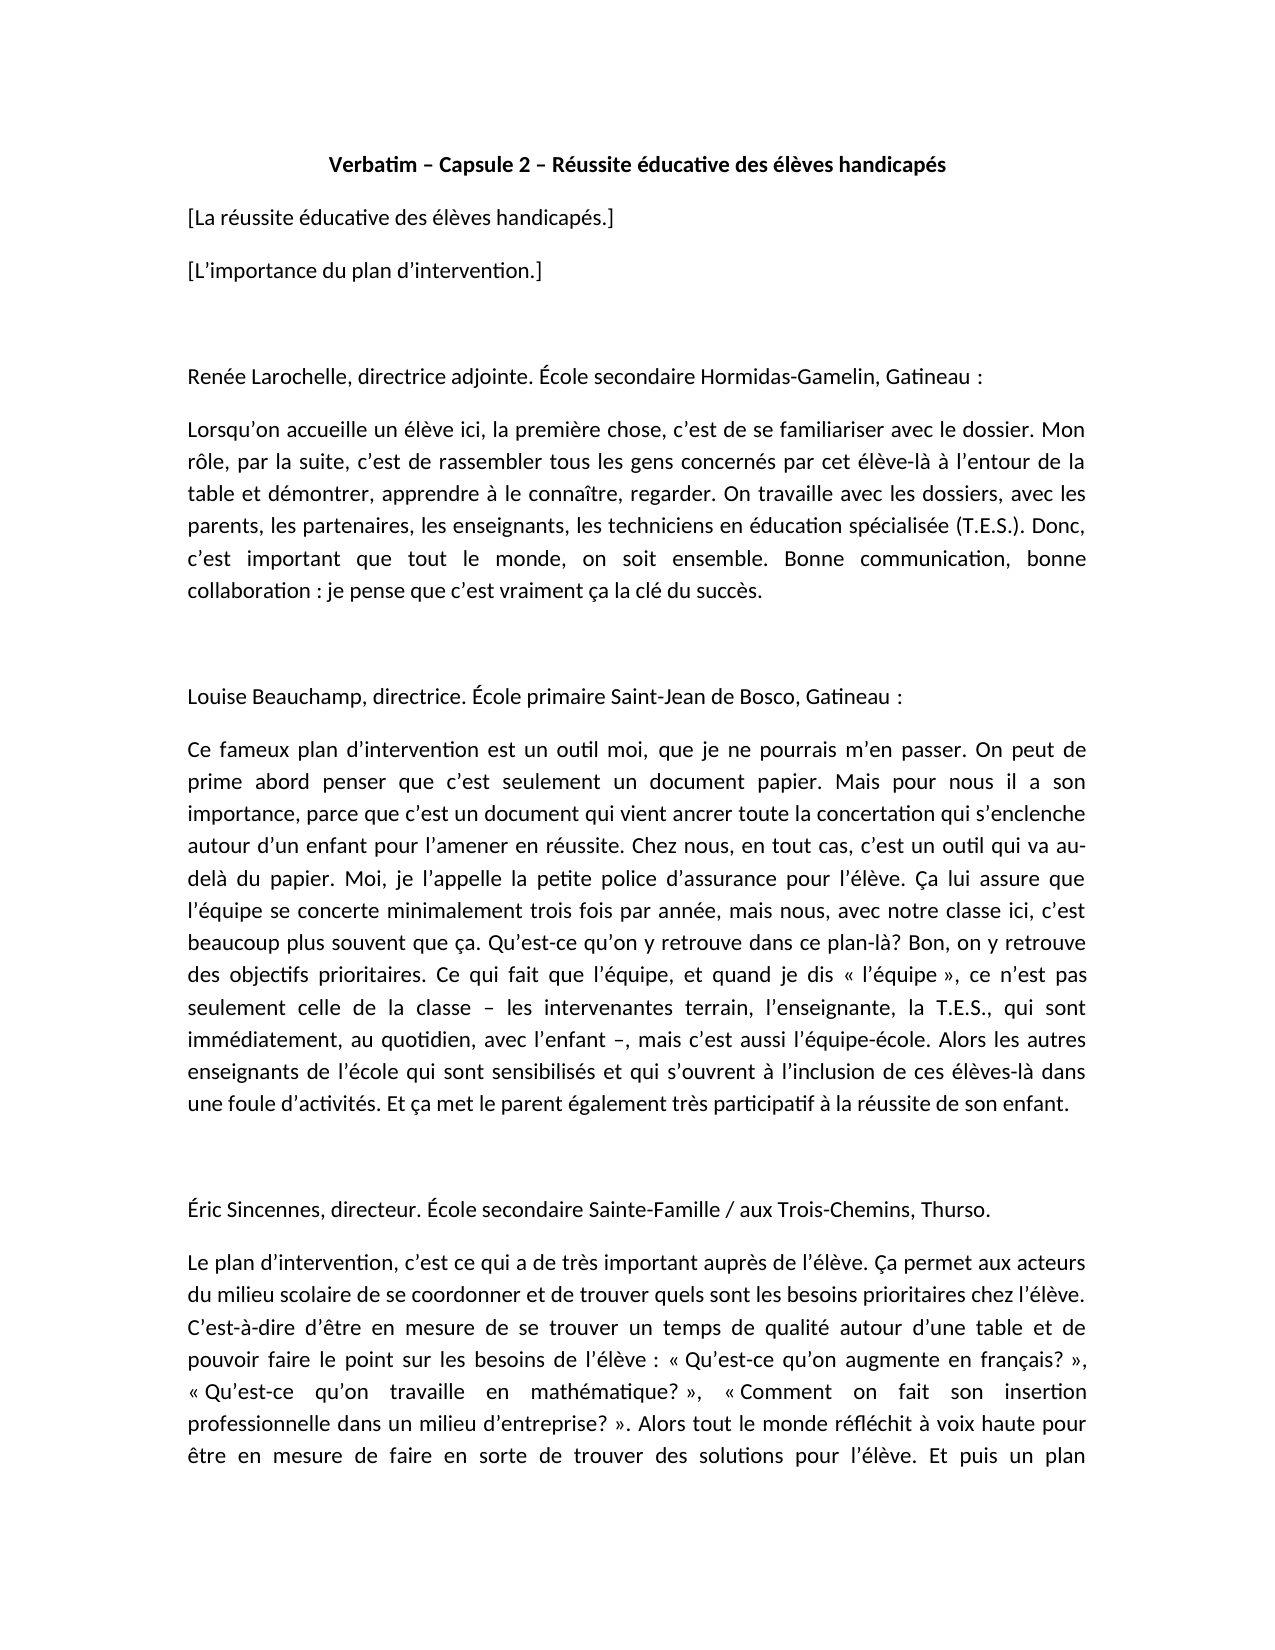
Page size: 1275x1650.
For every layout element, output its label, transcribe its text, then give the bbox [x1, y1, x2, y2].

text Renée Larochelle, directrice adjointe. École secondaire Hormidas-Gamelin, Gatineau : [187, 362, 1087, 390]
text Lorsqu’on accueille un élève ici, la première chose, c’est de se familiariser avec le dossier. Mon rôle, par la suite, c’est de rassembler tous les gens concernés par cet élève-là à l’entour de la table et démontrer, apprendre à le connaître, regarder. On travaille avec les dossiers, avec les parents, les partenaires, les enseignants, les techniciens en éducation spécialisée (T.E.S.). Donc, c’est important que tout le monde, on soit ensemble. Bonne communication, bonne collaboration : je pense que c’est vraiment ça la clé du succès. [187, 415, 1087, 604]
text [L’importance du plan d’intervention.] [187, 256, 1087, 284]
text [La réussite éducative des élèves handicapés.] [187, 203, 1087, 231]
text Ce fameux plan d’intervention est un outil moi, que je ne pourrais m’en passer. On peut de prime abord penser que c’est seulement un document papier. Mais pour nous il a son importance, parce que c’est un document qui vient ancrer toute la concertation qui s’enclenche autour d’un enfant pour l’amener en réussite. Chez nous, en tout cas, c’est un outil qui va au-delà du papier. Moi, je l’appelle la petite police d’assurance pour l’élève. Ça lui assure que l’équipe se concerte minimalement trois fois par année, mais nous, avec notre classe ici, c’est beaucoup plus souvent que ça. Qu’est-ce qu’on y retrouve dans ce plan-là? Bon, on y retrouve des objectifs prioritaires. Ce qui fait que l’équipe, et quand je dis « l’équipe », ce n’est pas seulement celle de la classe – les intervenantes terrain, l’enseignante, la T.E.S., qui sont immédiatement, au quotidien, avec l’enfant –, mais c’est aussi l’équipe-école. Alors les autres enseignants de l’école qui sont sensibilisés et qui s’ouvrent à l’inclusion de ces élèves-là dans une foule d’activités. Et ça met le parent également très participatif à la réussite de son enfant. [187, 735, 1087, 1117]
text Verbatim – Capsule 2 – Réussite éducative des élèves handicapés [187, 150, 1087, 178]
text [187, 1248, 1087, 1469]
text Éric Sincennes, directeur. École secondaire Sainte-Famille / aux Trois-Chemins, Thurso. [187, 1195, 1087, 1223]
text Louise Beauchamp, directrice. École primaire Saint-Jean de Bosco, Gatineau : [187, 682, 1087, 710]
